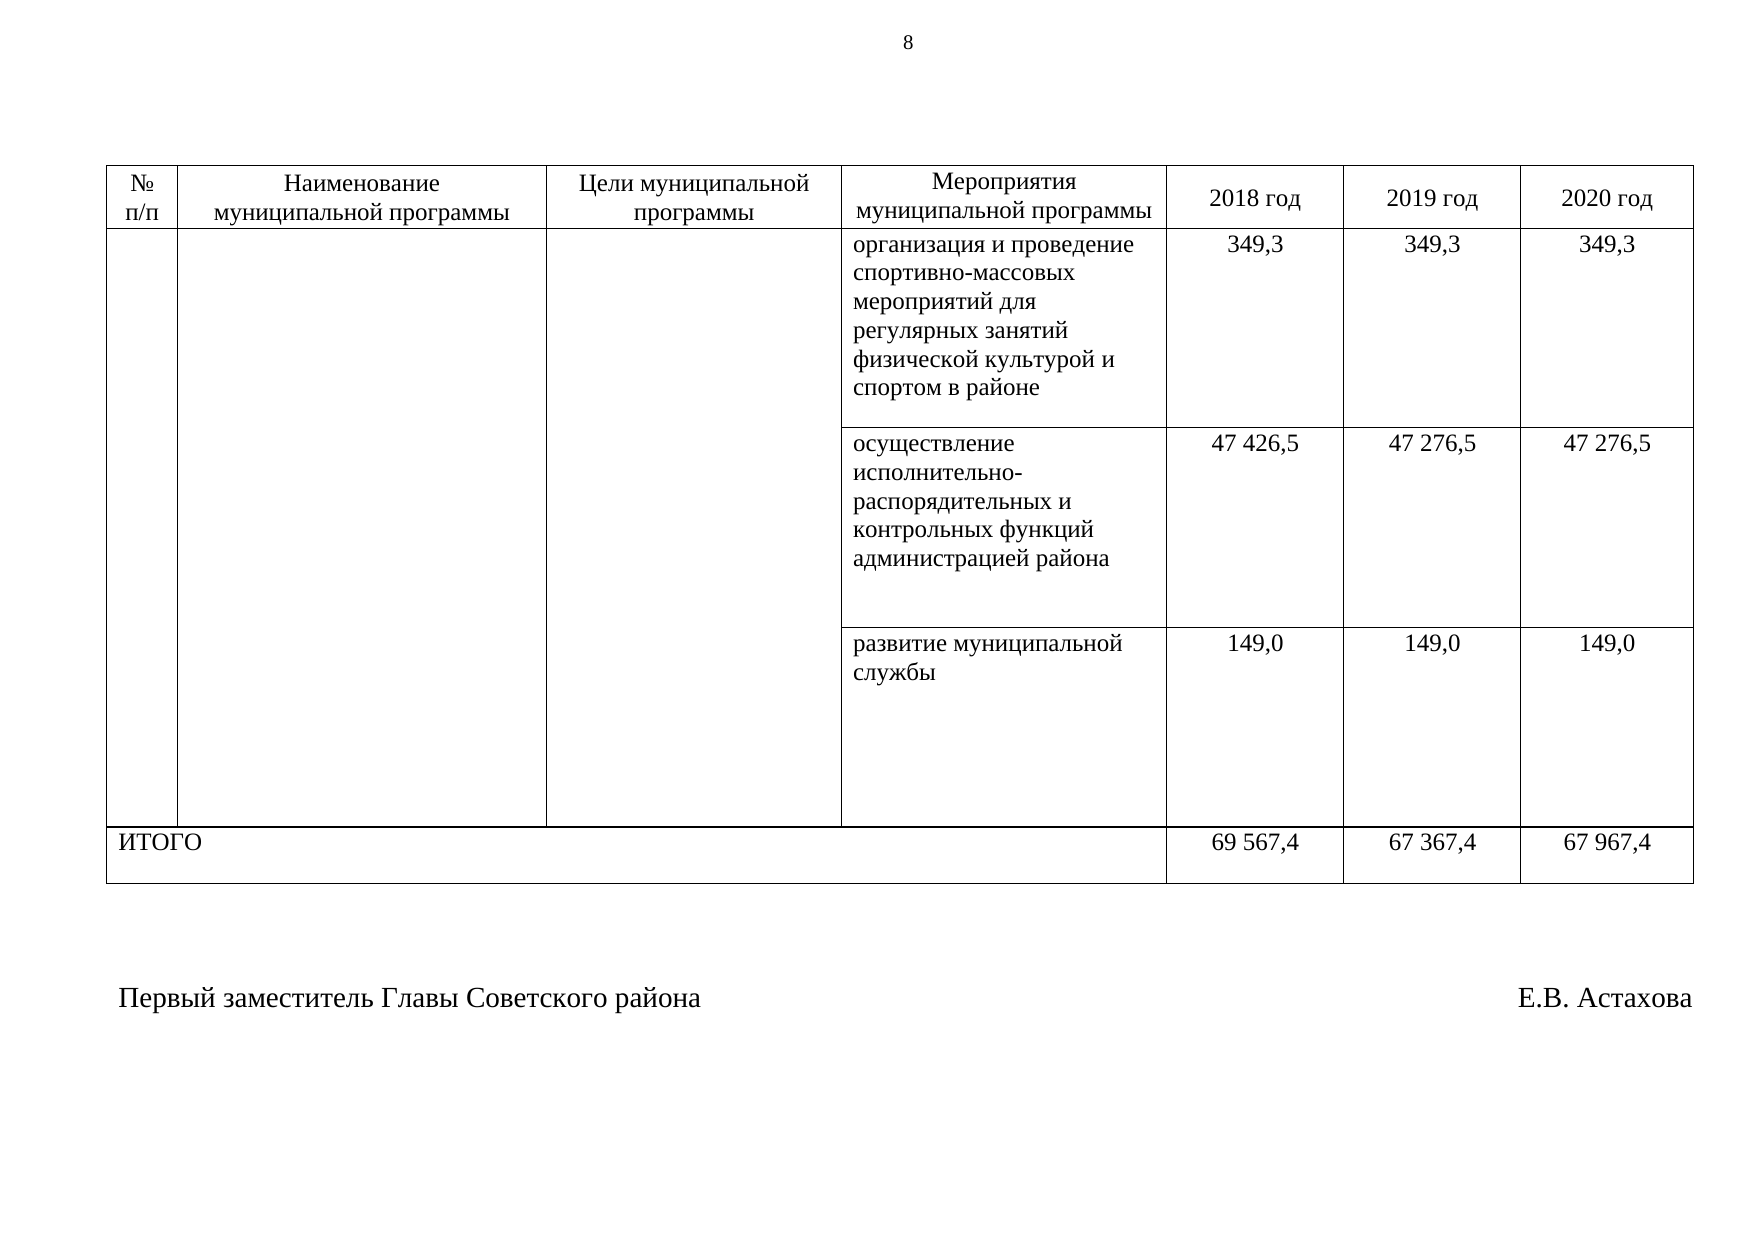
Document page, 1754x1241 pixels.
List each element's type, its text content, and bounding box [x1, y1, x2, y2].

table_cell 349,3 [1167, 229, 1343, 427]
table_header 2019 год [1344, 166, 1520, 228]
table_cell 149,0 [1521, 628, 1693, 826]
table_cell 349,3 [1521, 229, 1693, 427]
table_header Цели муниципальной программы [547, 166, 841, 228]
table_header 2018 год [1167, 166, 1343, 228]
table_cell 349,3 [1344, 229, 1520, 427]
table_header № п/п [107, 166, 177, 228]
table_cell осуществление исполнительно-распорядительных и контрольных функций администрацией района [842, 428, 1166, 627]
table_cell организация и проведение спортивно-массовых мероприятий для регулярных занятий физической культурой и спортом в районе [842, 229, 1166, 427]
table_cell ИТОГО [107, 828, 1166, 883]
table_cell [547, 229, 841, 826]
table_header Наименование муниципальной программы [178, 166, 546, 228]
table_cell 69 567,4 [1167, 828, 1343, 883]
table_cell развитие муниципальной службы [842, 628, 1166, 826]
table_cell 47 426,5 [1167, 428, 1343, 627]
table_cell 149,0 [1167, 628, 1343, 826]
table_cell 67 967,4 [1521, 828, 1693, 883]
text Первый заместитель Главы Советского района Е.В. Астахова [118, 980, 1698, 1013]
table_cell 67 367,4 [1344, 828, 1520, 883]
table_cell 47 276,5 [1344, 428, 1520, 627]
table_cell [178, 229, 546, 826]
table_header Мероприятия муниципальной программы [842, 166, 1166, 228]
table_cell 149,0 [1344, 628, 1520, 826]
table_header 2020 год [1521, 166, 1693, 228]
table_cell 47 276,5 [1521, 428, 1693, 627]
table_cell [107, 229, 177, 826]
